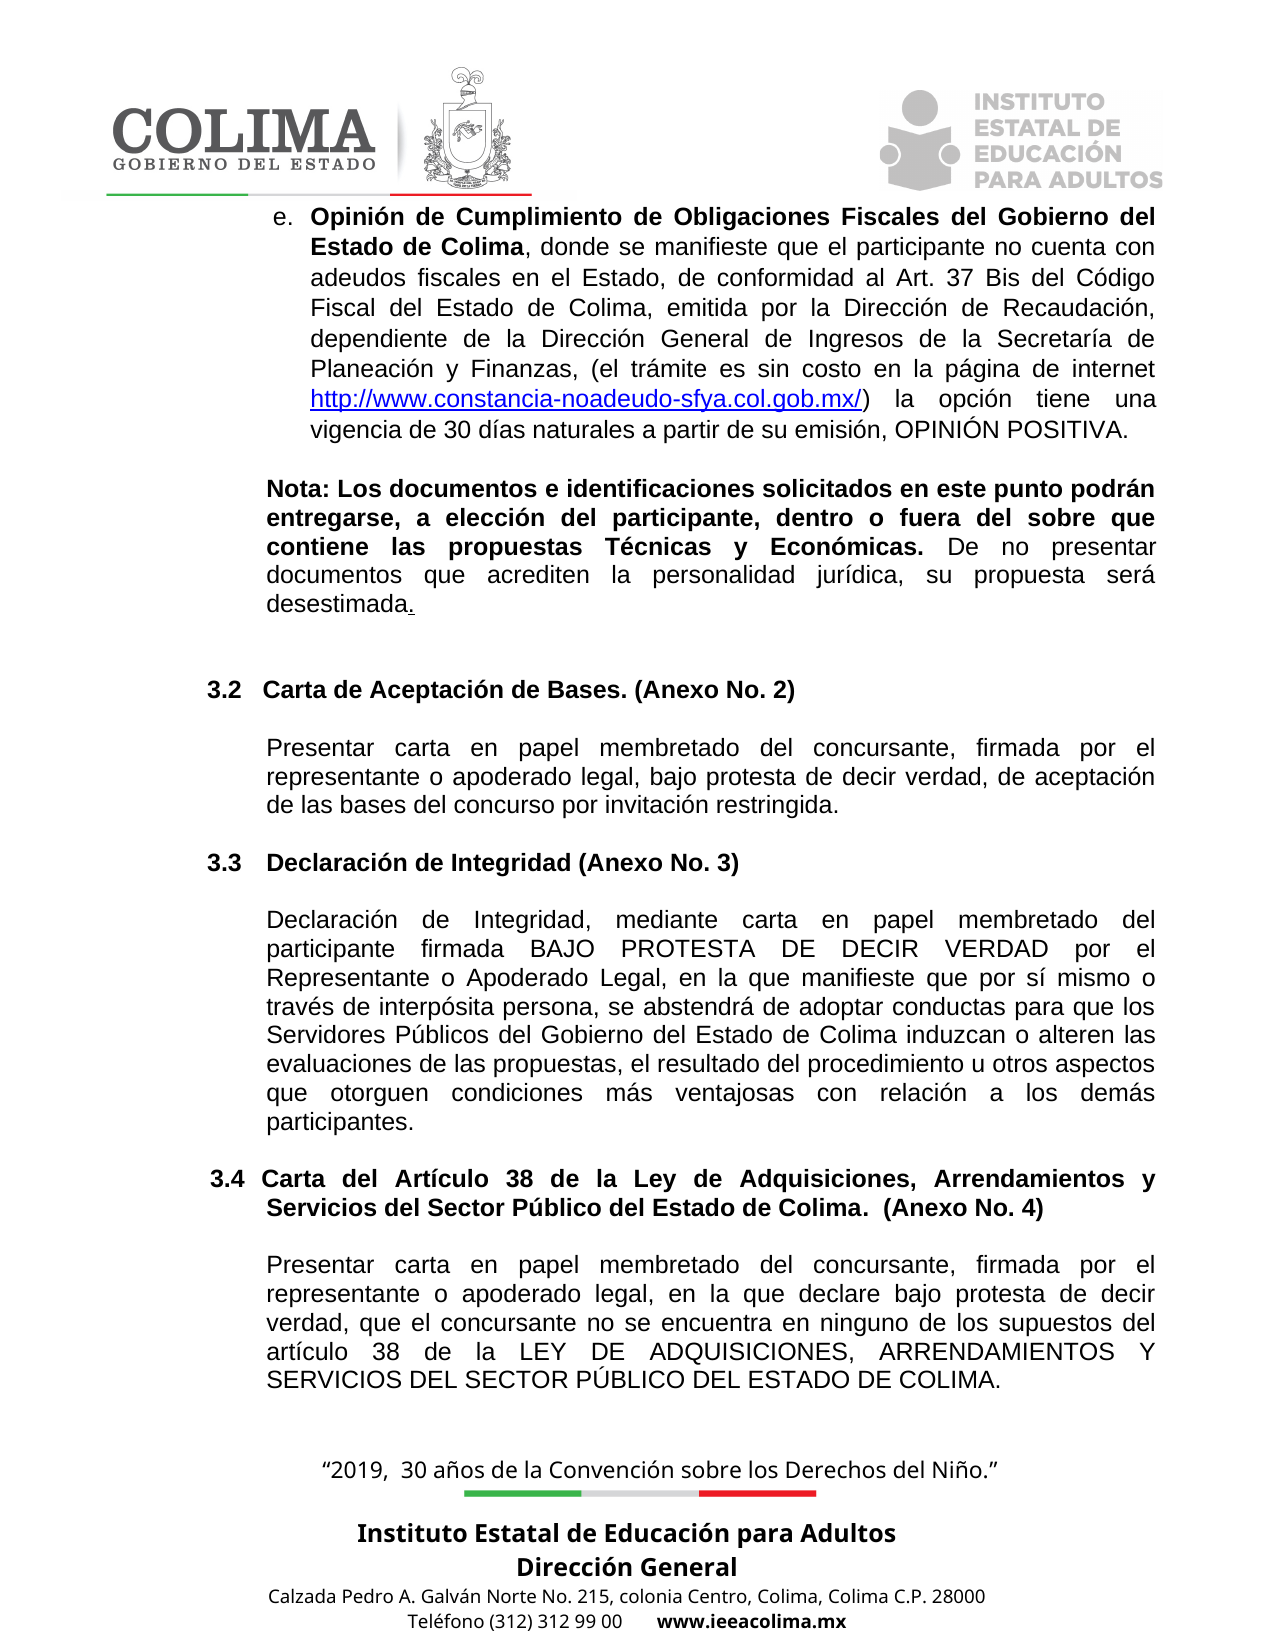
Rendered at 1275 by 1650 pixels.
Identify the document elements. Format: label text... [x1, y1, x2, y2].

text Declaración de Integridad, mediante carta en papel membretado del participante firmada BAJO PROTESTA DE DECIR VERDAD por el Representante o Apoderado Legal, en la que manifieste que por sí mismo o través de interpósita persona, se abstendrá de adoptar conductas para que los Servidores Públicos del Gobierno del Estado de Colima induzcan o alteren las evaluaciones de las propuestas, el resultado del procedimiento u otros aspectos que otorguen condiciones más ventajosas con relación a los demás participantes. [266, 905, 1157, 1135]
picture [0, 5, 1275, 201]
text 3.2 Carta de Aceptación de Bases. (Anexo No. 2) [207, 675, 1157, 704]
text 3.3 Declaración de Integridad (Anexo No. 3) [207, 848, 1157, 876]
list Opinión de Cumplimiento de Obligaciones Fiscales del Gobierno del Estado de Colima, donde se manifieste que el participante no cuenta con adeudos fiscales en el Estado, de conformidad al Art. 37 Bis del Código Fiscal del Estado de Colima, emitida por la Dirección de Recaudación, dependiente de la Dirección General de Ingresos de la Secretaría de Planeación y Finanzas, (el trámite es sin costo en la página de internet http://www.constancia-noadeudo-sfya.col.gob.mx/) la opción tiene una vigencia de 30 días naturales a partir de su emisión, OPINIÓN POSITIVA. [273, 148, 1157, 443]
text Presentar carta en papel membretado del concursante, firmada por el representante o apoderado legal, en la que declare bajo protesta de decir verdad, que el concursante no se encuentra en ninguno de los supuestos del artículo 38 de la LEY DE ADQUISICIONES, ARRENDAMIENTOS Y SERVICIOS DEL SECTOR PÚBLICO DEL ESTADO DE COLIMA. [266, 1250, 1157, 1394]
text 3.4 Carta del Artículo 38 de la Ley de Adquisiciones, Arrendamientos y Servicios del Sector Público del Estado de Colima. (Anexo No. 4) [210, 1164, 1157, 1221]
picture [2, 1473, 1275, 1514]
text Nota: Los documentos e identificaciones solicitados en este punto podrán entregarse, a elección del participante, dentro o fuera del sobre que contiene las propuestas Técnicas y Económicas. De no presentar documentos que acrediten la personalidad jurídica, su propuesta será desestimada. [266, 474, 1157, 618]
text Presentar carta en papel membretado del concursante, firmada por el representante o apoderado legal, bajo protesta de decir verdad, de aceptación de las bases del concurso por invitación restringida. [266, 733, 1157, 819]
